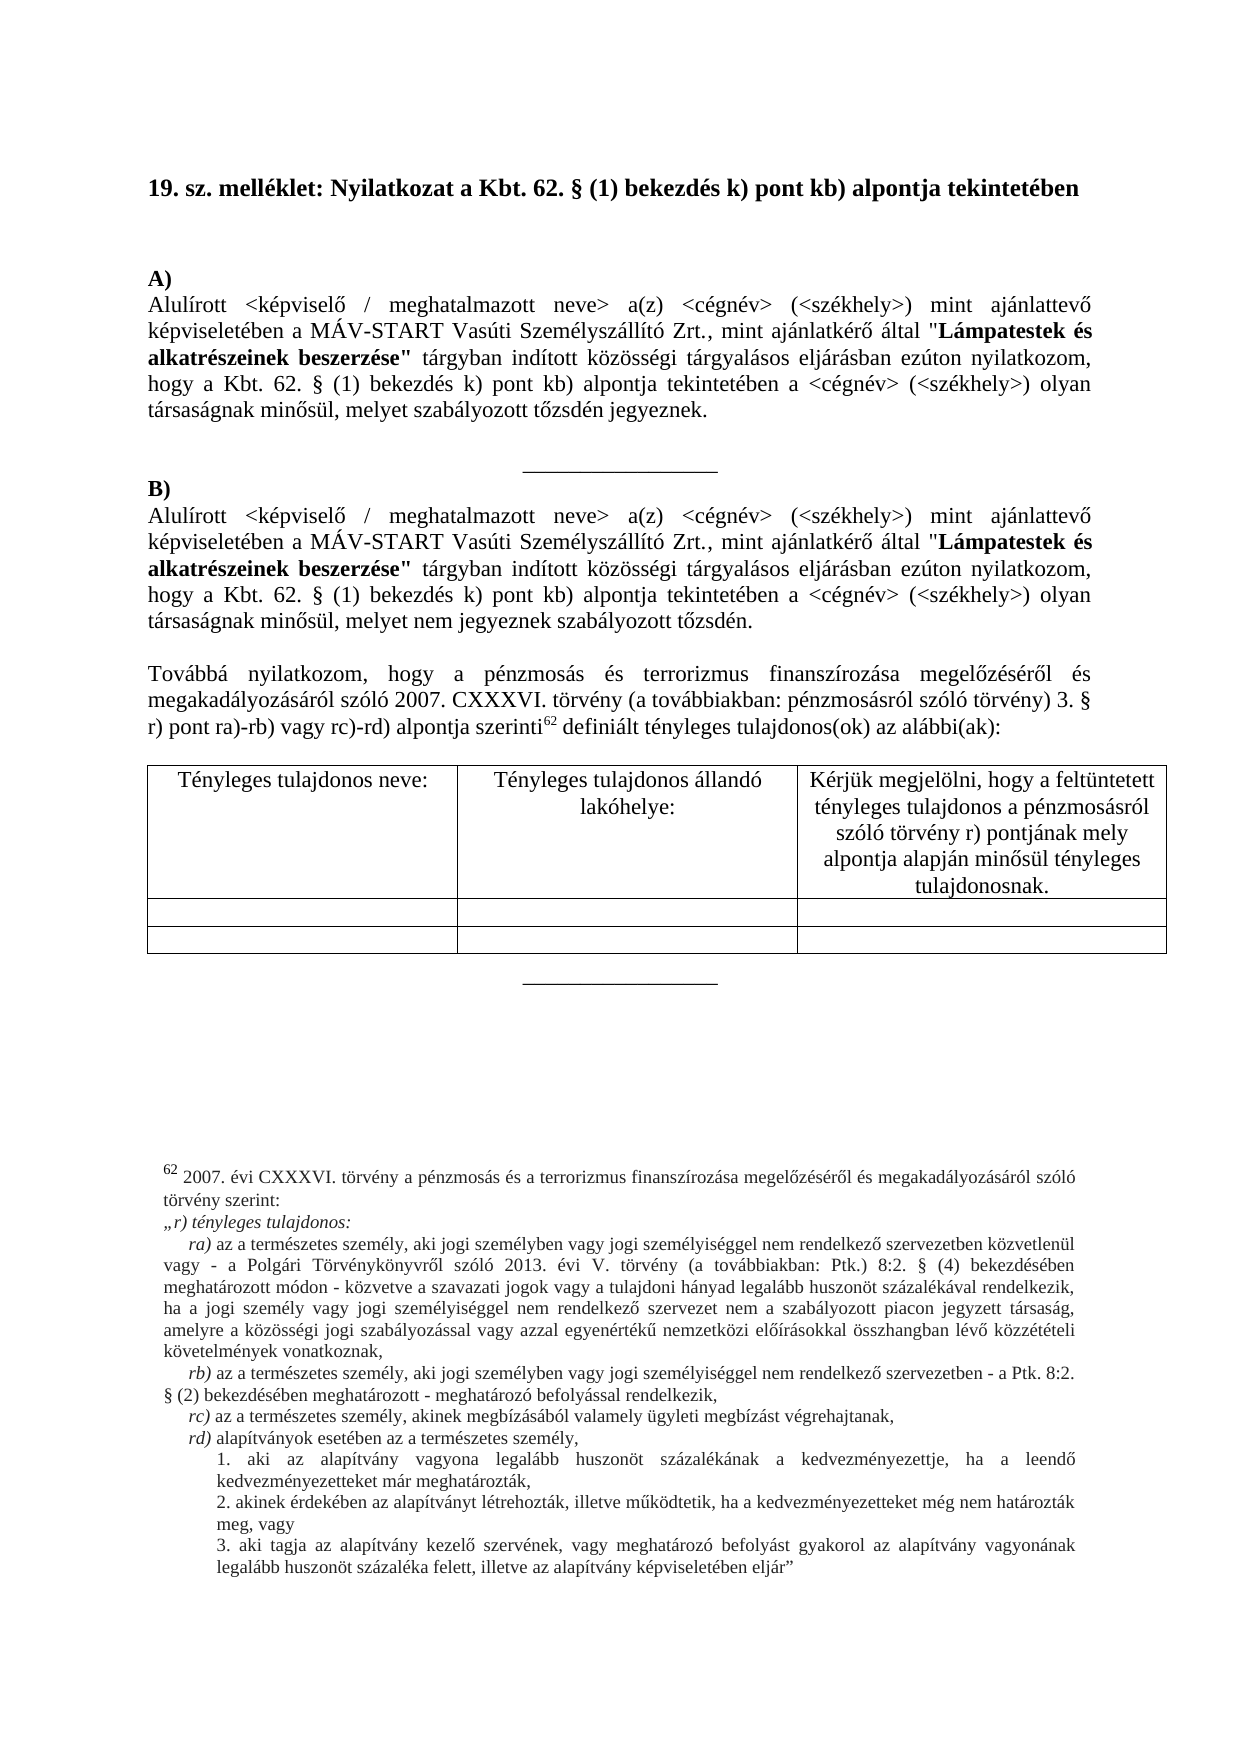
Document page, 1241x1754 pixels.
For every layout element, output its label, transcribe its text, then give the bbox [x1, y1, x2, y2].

text _________________ [148, 961, 1092, 988]
text 19. sz. melléklet: Nyilatkozat a Kbt. 62. § (1) bekezdés k) pont kb) alpontja tekintetében [148, 173, 1092, 201]
text Alulírott <képviselő / meghatalmazott neve> a(z) <cégnév> (<székhely>) mint ajánlattevő képviseletében a MÁV-START Vasúti Személyszállító Zrt., mint ajánlatkérő által "Lámpatestek és alkatrészeinek beszerzése" tárgyban indított közösségi tárgyalásos eljárásban ezúton nyilatkozom, hogy a Kbt. 62. § (1) bekezdés k) pont kb) alpontja tekintetében a <cégnév> (<székhely>) olyan társaságnak minősül, melyet nem jegyeznek szabályozott tőzsdén. [148, 502, 1092, 634]
table_cell [148, 899, 457, 926]
table_cell [458, 927, 797, 953]
text Alulírott <képviselő / meghatalmazott neve> a(z) <cégnév> (<székhely>) mint ajánlattevő képviseletében a MÁV-START Vasúti Személyszállító Zrt., mint ajánlatkérő által "Lámpatestek és alkatrészeinek beszerzése" tárgyban indított közösségi tárgyalásos eljárásban ezúton nyilatkozom, hogy a Kbt. 62. § (1) bekezdés k) pont kb) alpontja tekintetében a <cégnév> (<székhely>) olyan társaságnak minősül, melyet szabályozott tőzsdén jegyeznek. [148, 291, 1092, 423]
table_cell [798, 927, 1166, 953]
table_cell [458, 899, 797, 926]
table_header Tényleges tulajdonos neve: [148, 766, 457, 898]
text Továbbá nyilatkozom, hogy a pénzmosás és terrorizmus finanszírozása megelőzéséről és megakadályozásáról szóló 2007. CXXXVI. törvény (a továbbiakban: pénzmosásról szóló törvény) 3. § r) pont ra)-rb) vagy rc)-rd) alpontja szerinti definiált tényleges tulajdonos(ok) az alábbi(ak): [148, 660, 1092, 739]
text _________________ [148, 449, 1092, 476]
table_cell [148, 927, 457, 953]
text A) [148, 265, 1092, 291]
text B) [148, 476, 1092, 502]
table_cell [798, 899, 1166, 926]
table_header Tényleges tulajdonos állandó lakóhelye: [458, 766, 797, 898]
table_header Kérjük megjelölni, hogy a feltüntetett tényleges tulajdonos a pénzmosásról szóló törvény r) pontjának mely alpontja alapján minősül tényleges tulajdonosnak. [798, 766, 1166, 898]
